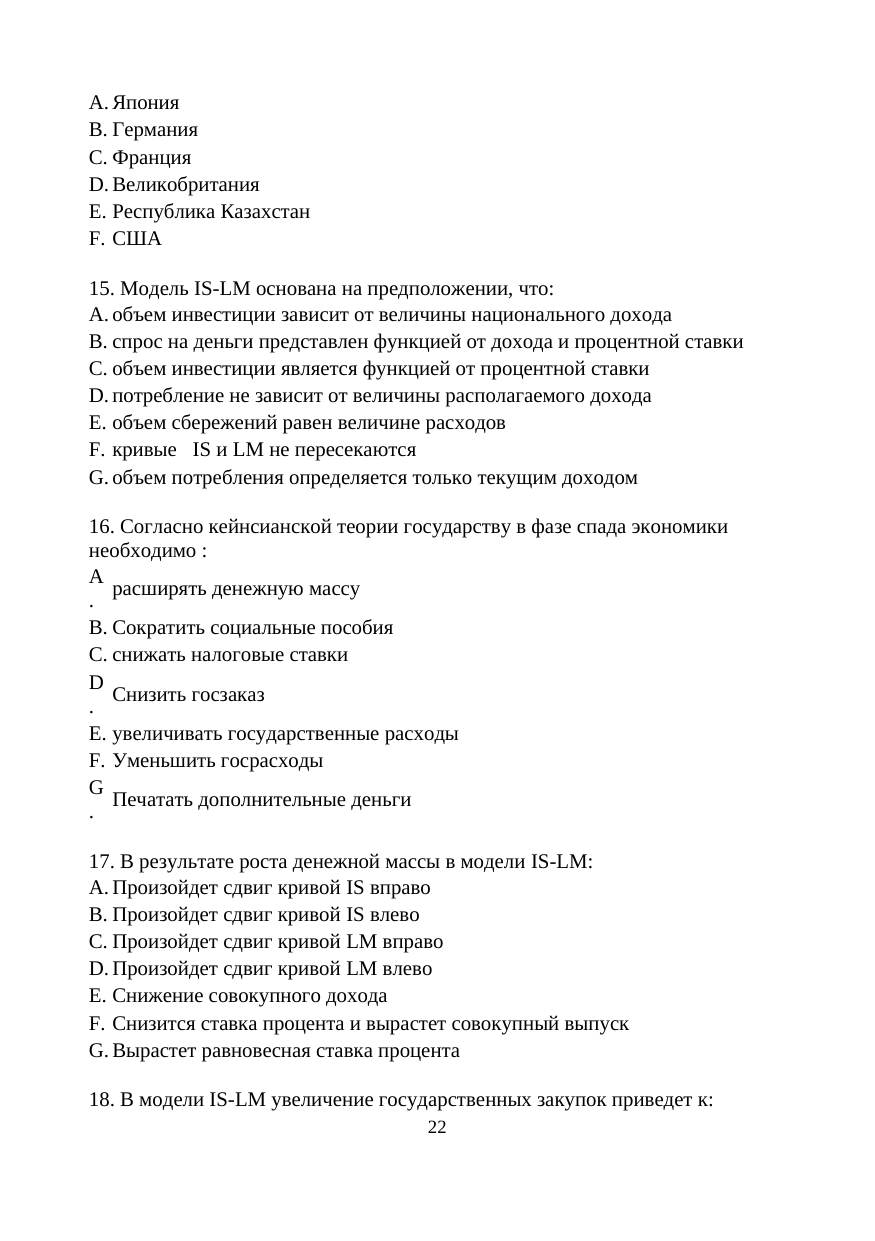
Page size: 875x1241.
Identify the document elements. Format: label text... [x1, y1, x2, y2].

table_cell Сократить социальные пособия [110, 614, 461, 641]
table_header A. [87, 563, 110, 614]
table_cell D. [87, 381, 111, 409]
table_header расширять денежную массу [110, 563, 461, 614]
table_cell США [111, 225, 312, 252]
table_cell E. [87, 719, 110, 746]
table_cell кривые IS и LM не пересекаются [111, 436, 746, 463]
table_cell объем инвестиции является функцией от процентной ставки [111, 354, 746, 381]
table_cell E. [87, 409, 111, 436]
table_cell C. [87, 354, 111, 381]
table_cell Уменьшить госрасходы [110, 746, 461, 774]
text 17. В результате роста денежной массы в модели IS-LM: [89, 849, 785, 873]
table_header объем инвестиции зависит от величины национального дохода [111, 300, 746, 327]
table_header A. [87, 873, 111, 900]
text 16. Согласно кейнсианской теории государству в фазе спада экономики необходимо : [89, 514, 785, 562]
table_cell Печатать дополнительные деньги [110, 774, 461, 825]
table_header Япония [111, 89, 312, 116]
table_cell E. [87, 982, 111, 1009]
table_cell E. [87, 198, 111, 224]
table_cell Произойдет сдвиг кривой LM вправо [111, 928, 631, 954]
table_cell Германия [111, 116, 312, 143]
table_cell C. [87, 928, 111, 954]
text 15. Модель IS-LM основана на предположении, что: [89, 276, 785, 300]
table_cell D. [87, 955, 111, 982]
table_cell G. [87, 774, 110, 825]
table_cell Республика Казахстан [111, 198, 312, 224]
table_cell спрос на деньги представлен функцией от дохода и процентной ставки [111, 327, 746, 354]
table_cell объем потребления определяется только текущим доходом [111, 463, 746, 490]
table_cell B. [87, 116, 111, 143]
text 18. В модели IS-LM увеличение государственных закупок приведет к: [89, 1087, 785, 1111]
table_cell снижать налоговые ставки [110, 641, 461, 668]
table_header A. [87, 89, 111, 116]
table_cell Произойдет сдвиг кривой LM влево [111, 955, 631, 982]
table_cell D. [87, 170, 111, 197]
table_cell Франция [111, 143, 312, 170]
table_cell Произойдет сдвиг кривой IS влево [111, 900, 631, 927]
table_cell B. [87, 327, 111, 354]
table_cell B. [87, 614, 110, 641]
table_cell G. [87, 1036, 111, 1063]
table_header Произойдет сдвиг кривой IS вправо [111, 873, 631, 900]
table_cell потребление не зависит от величины располагаемого дохода [111, 381, 746, 409]
table_cell D. [87, 668, 110, 719]
table_cell F. [87, 1009, 111, 1036]
table_cell увеличивать государственные расходы [110, 719, 461, 746]
table_cell F. [87, 436, 111, 463]
table_cell объем сбережений равен величине расходов [111, 409, 746, 436]
table_cell Снижение совокупного дохода [111, 982, 631, 1009]
table_cell G. [87, 463, 111, 490]
table_cell Великобритания [111, 170, 312, 197]
table_cell C. [87, 143, 111, 170]
table_cell B. [87, 900, 111, 927]
table_cell C. [87, 641, 110, 668]
table_header A. [87, 300, 111, 327]
table_cell F. [87, 225, 111, 252]
table_cell F. [87, 746, 110, 774]
table_cell Снизить госзаказ [110, 668, 461, 719]
table_cell Снизится ставка процента и вырастет совокупный выпуск [111, 1009, 631, 1036]
table_cell Вырастет равновесная ставка процента [111, 1036, 631, 1063]
